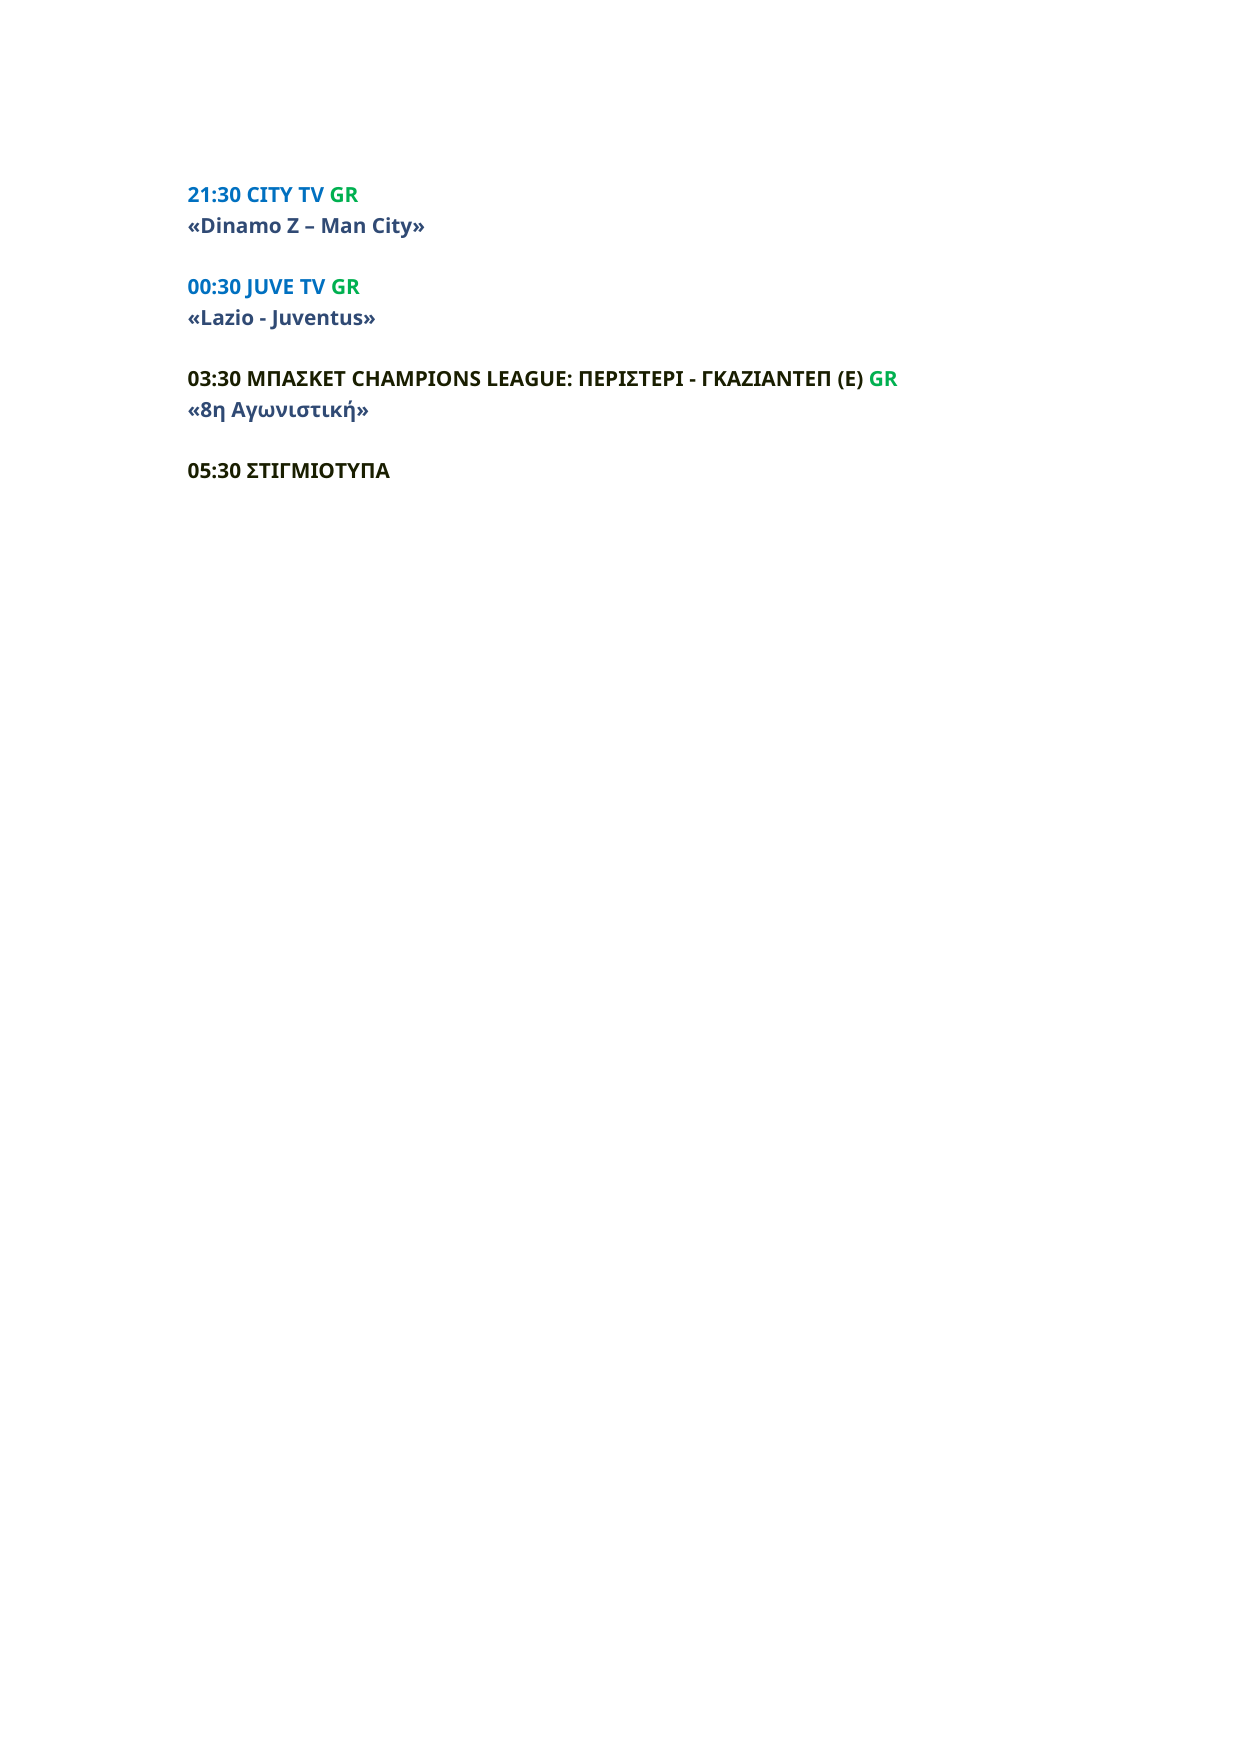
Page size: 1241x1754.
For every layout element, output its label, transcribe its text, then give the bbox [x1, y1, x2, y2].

text «Dinamo Z – Man City» [187, 211, 1053, 240]
text 05:30 ΣΤΙΓΜΙΟΤΥΠΑ [187, 456, 1053, 485]
text «Lazio - Juventus» [187, 303, 1053, 332]
text «8η Αγωνιστική» [187, 395, 1053, 423]
text 00:30 JUVE TV GR [187, 272, 1053, 301]
text 21:30 CITY TV GR [187, 181, 1053, 209]
text 03:30 ΜΠΑΣΚΕΤ CHAMPIONS LEAGUE: ΠΕΡΙΣΤΕΡΙ - ΓΚΑΖΙΑΝΤΕΠ (Ε) GR [187, 364, 1053, 393]
